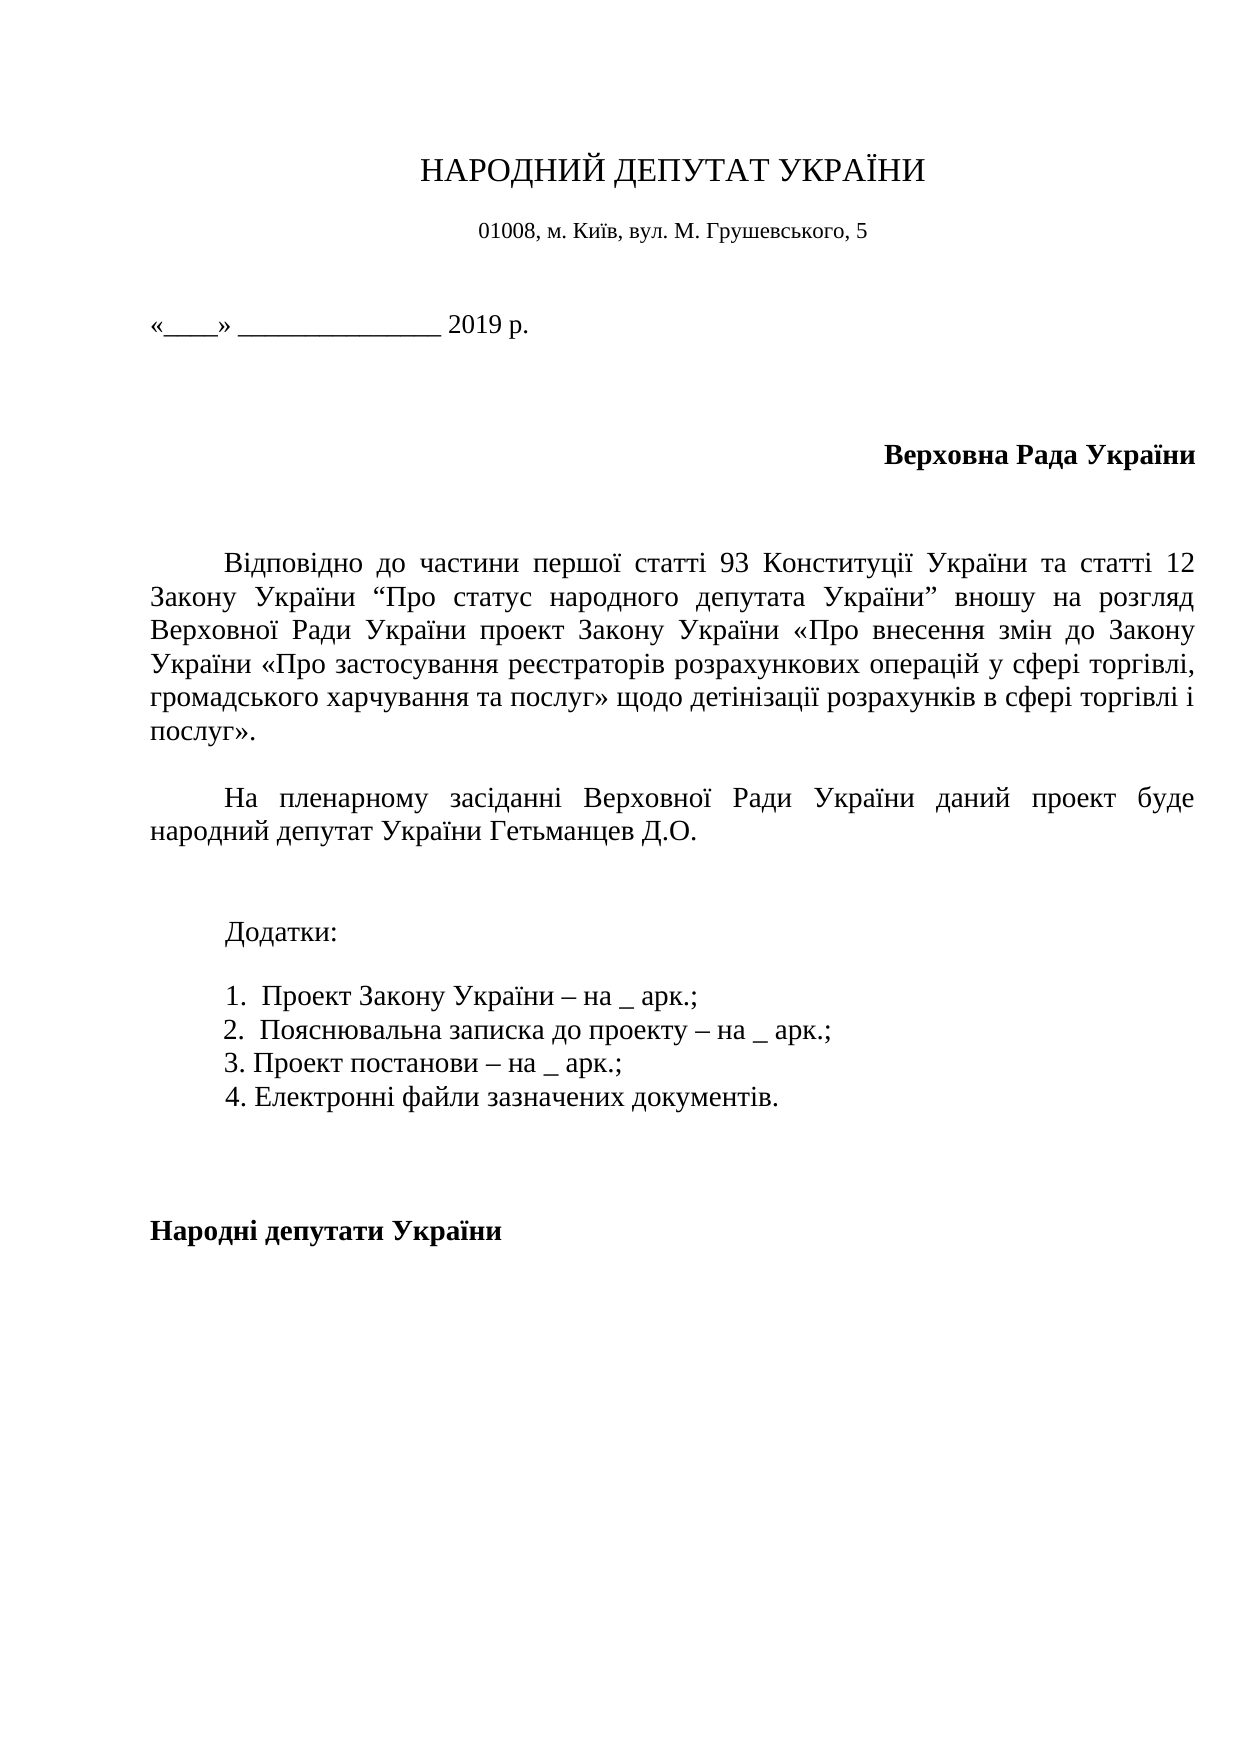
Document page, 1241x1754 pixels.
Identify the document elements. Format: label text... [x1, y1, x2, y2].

text Додатки: [150, 914, 1196, 948]
text Верховна Рада України [150, 437, 1196, 470]
text На пленарному засіданні Верховної Ради України даний проект буде народний депутат України Гетьманцев Д.О. [150, 780, 1196, 847]
text 1. Проект Закону України – на _ арк.; [224, 978, 1196, 1012]
text «____» _______________ 2019 р. [150, 308, 1196, 339]
text Відповідно до частини першої статті 93 Конституції України та статті 12 Закону України “Про статус народного депутата України” вношу на розгляд Верховної Ради України проект Закону України «Про внесення змін до Закону України «Про застосування реєстраторів розрахункових операцій у сфері торгівлі, громадського харчування та послуг» щодо детінізації розрахунків в сфері торгівлі і послуг». [150, 545, 1196, 746]
text Народні депутати України [150, 1213, 1196, 1247]
text 4. Електронні файли зазначених документів. [150, 1079, 1196, 1112]
text 2. Пояснювальна записка до проекту – на _ арк.; [150, 1012, 1196, 1045]
text 3. Проект постанови – на _ арк.; [224, 1045, 1196, 1079]
text НАРОДНИЙ ДЕПУТАТ УКРАЇНИ [150, 150, 1196, 188]
text 01008, м. Київ, вул. М. Грушевського, 5 [150, 217, 1196, 243]
